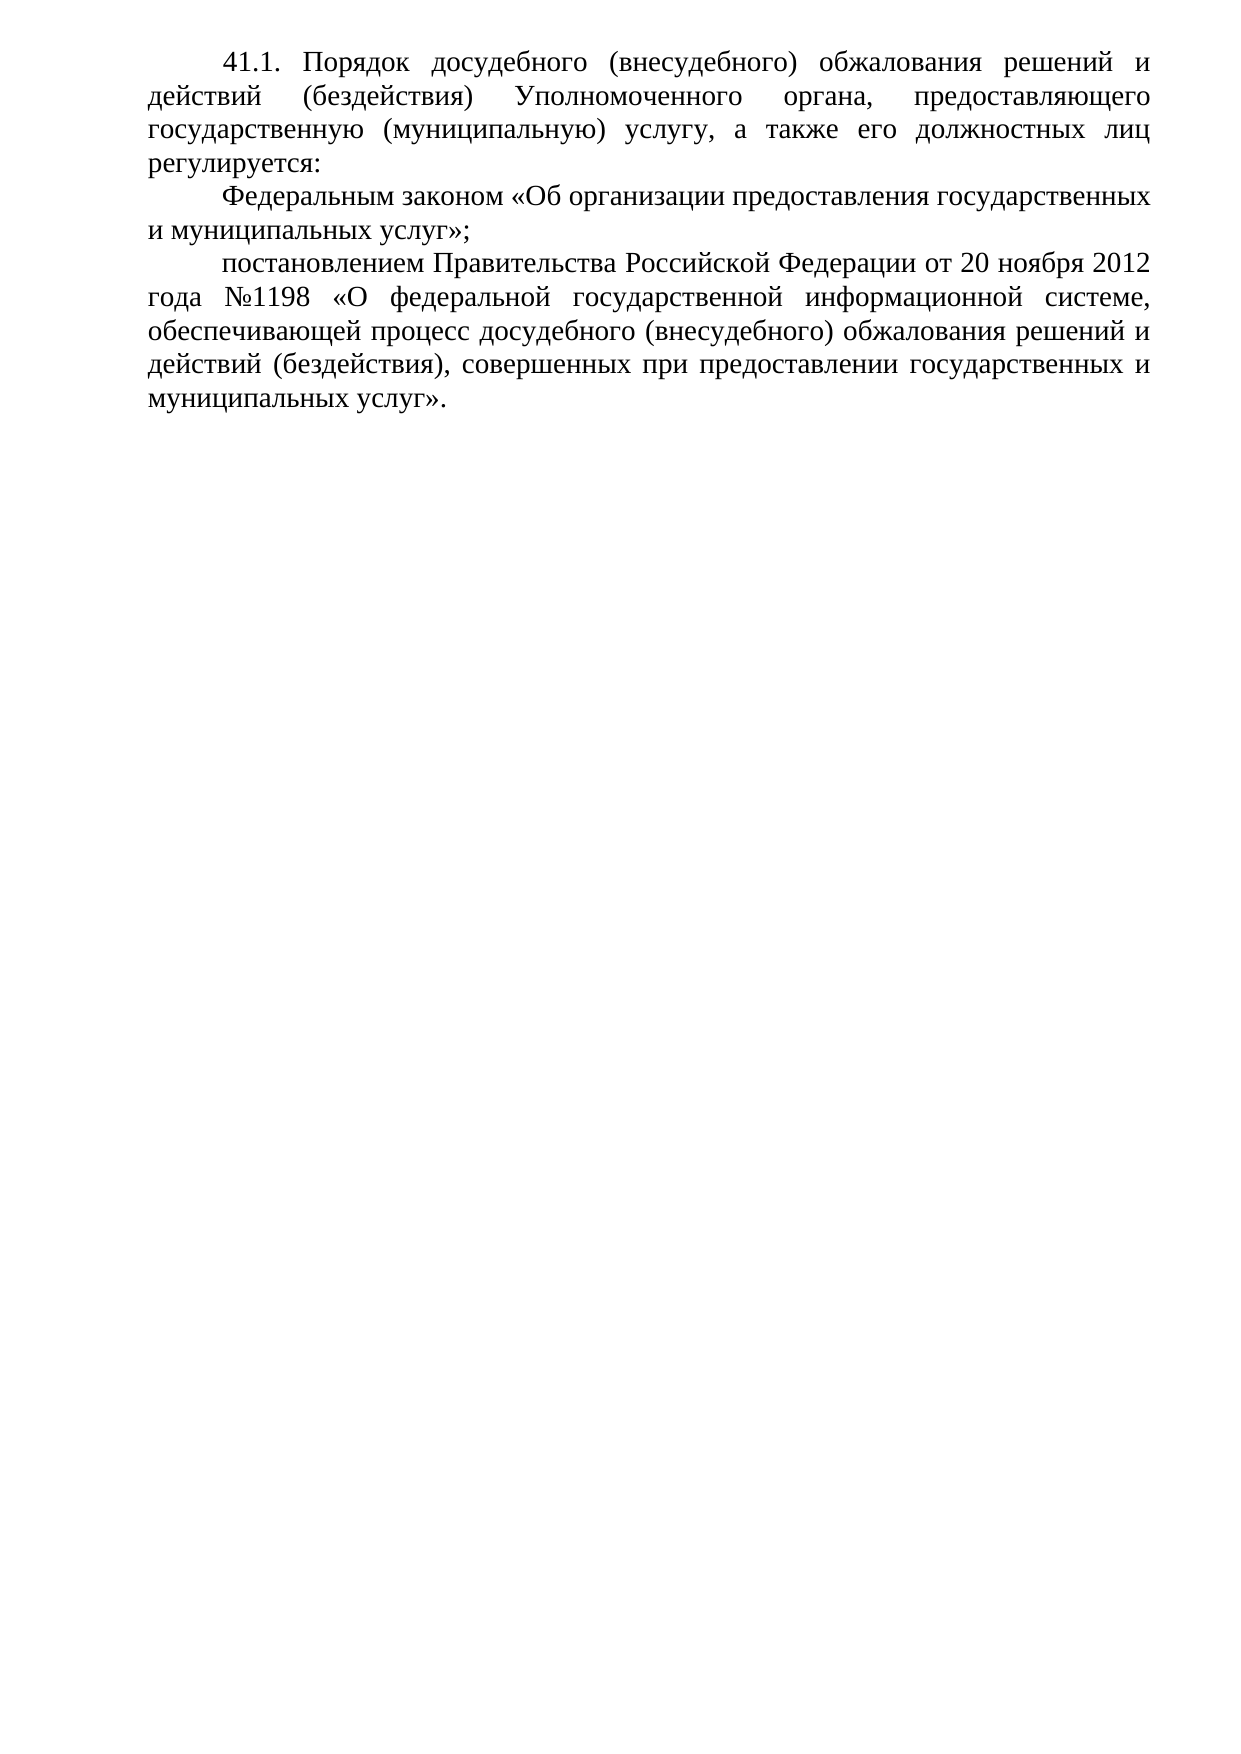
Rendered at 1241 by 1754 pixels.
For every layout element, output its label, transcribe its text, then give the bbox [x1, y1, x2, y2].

list 41.1. Порядок досудебного (внесудебного) обжалования решений и действий (бездействия) Уполномоченного органа, предоставляющего государственную (муниципальную) услугу, а также его должностных лиц регулируется: [148, 44, 1151, 178]
text постановлением Правительства Российской Федерации от 20 ноября 2012 года №1198 «О федеральной государственной информационной системе, обеспечивающей процесс досудебного (внесудебного) обжалования решений и действий (бездействия), совершенных при предоставлении государственных и муниципальных услуг». [148, 246, 1151, 413]
text Федеральным законом «Об организации предоставления государственных и муниципальных услуг»; [148, 178, 1151, 246]
